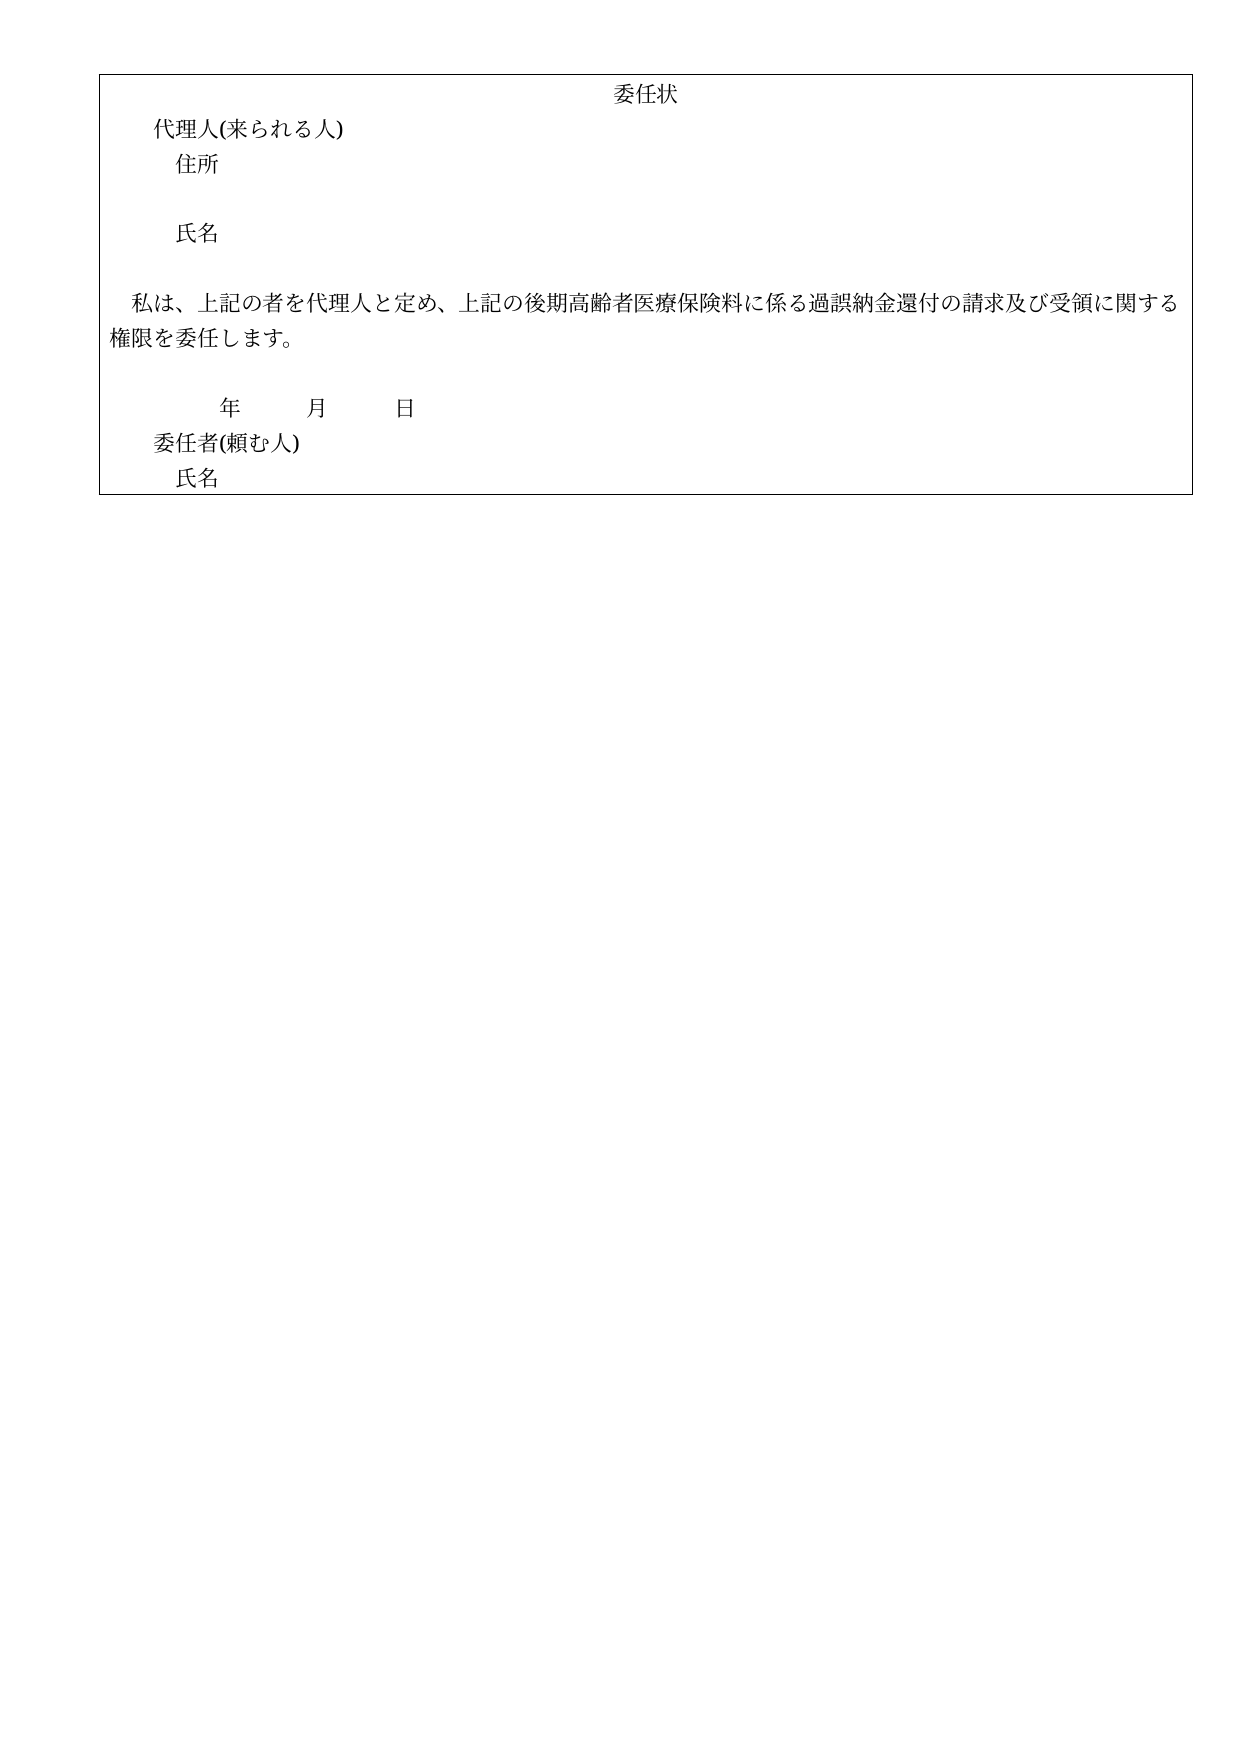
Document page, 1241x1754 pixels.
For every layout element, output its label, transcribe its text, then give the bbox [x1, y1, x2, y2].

table_header 委任状 代理人(来られる人) 住所 氏名 私は、上記の者を代理人と定め、上記の後期高齢者医療保険料に係る過誤納金還付の請求及び受領に関する権限を委任します。 年 月 日 委任者(頼む人) 氏名 [100, 75, 1192, 494]
